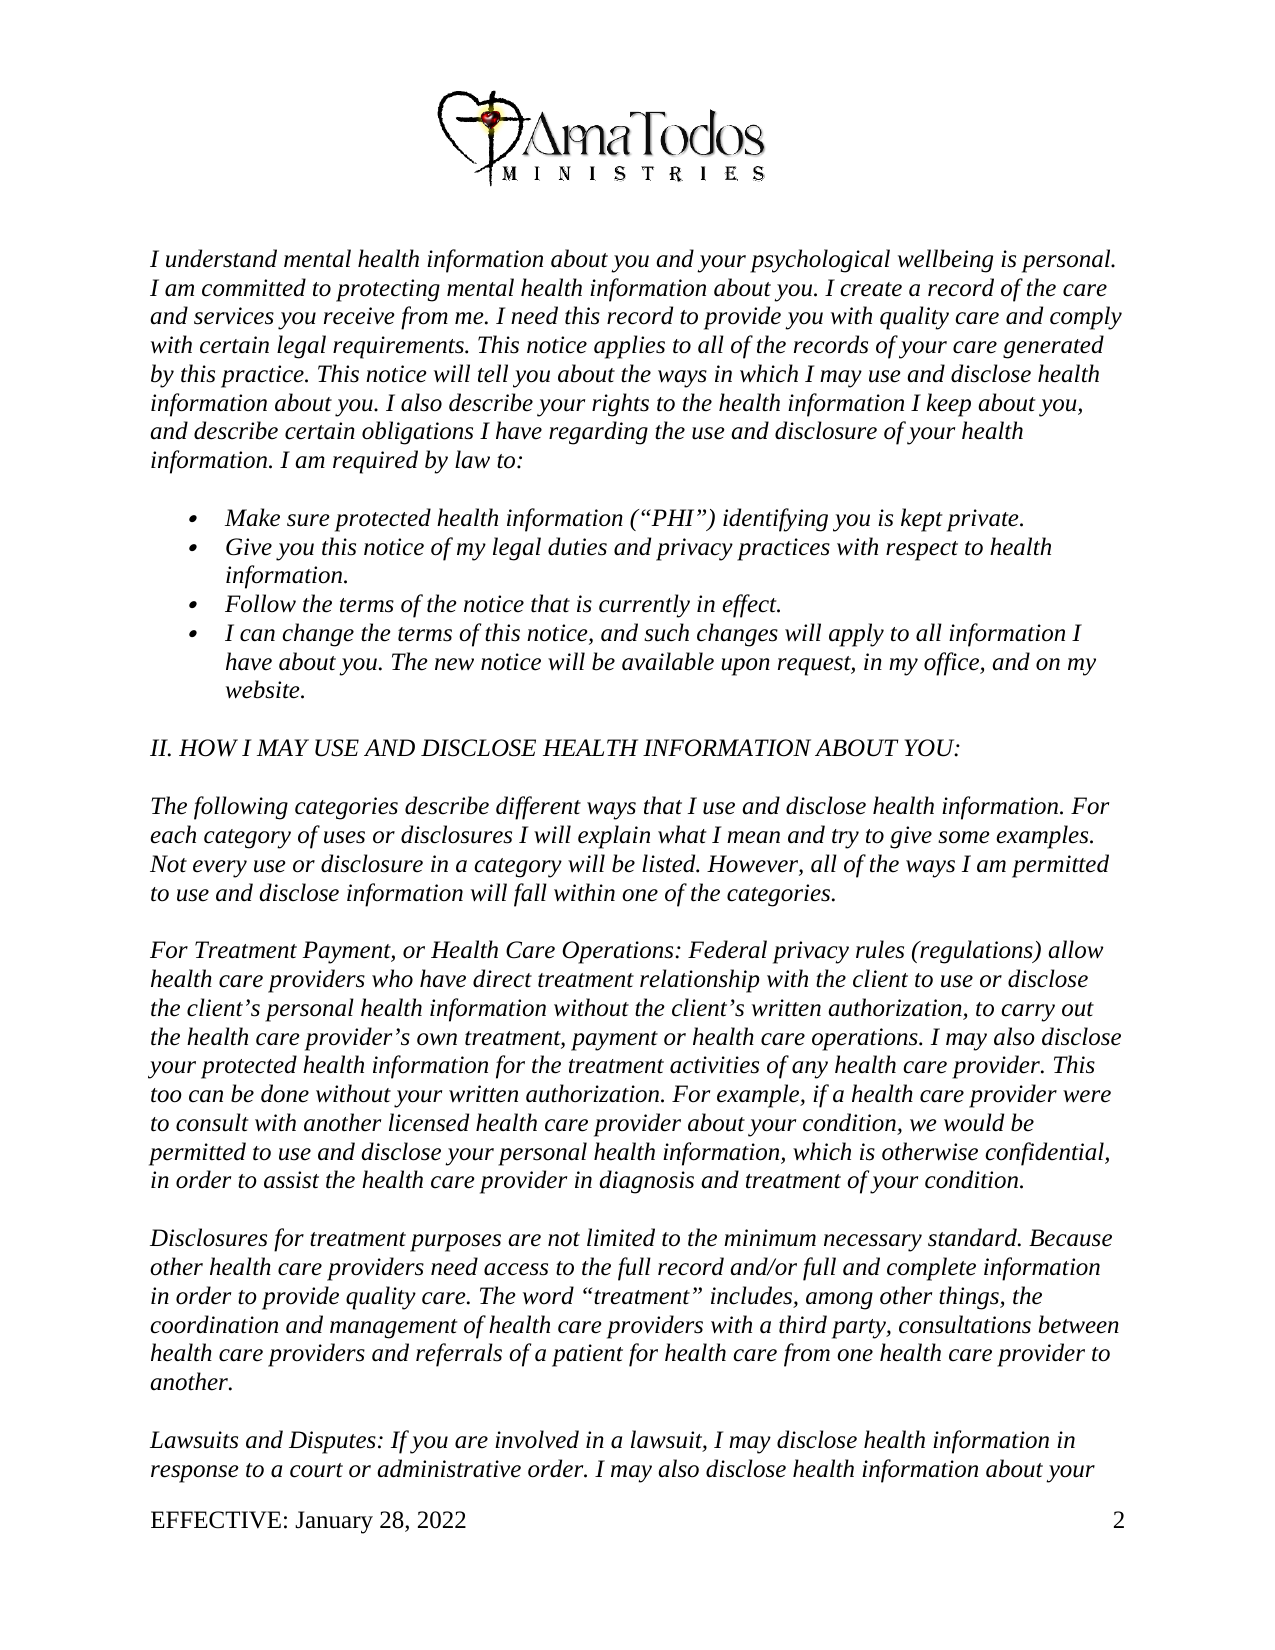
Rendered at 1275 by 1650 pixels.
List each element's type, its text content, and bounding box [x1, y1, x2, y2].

text The following categories describe different ways that I use and disclose health information. For each category of uses or disclosures I will explain what I mean and try to give some examples. Not every use or disclosure in a category will be listed. However, all of the ways I am permitted to use and disclose information will fall within one of the categories. [150, 879, 1125, 994]
list Follow the terms of the notice that is currently in effect. [187, 648, 1125, 676]
text For Treatment Payment, or Health Care Operations: Federal privacy rules (regulations) allow health care providers who have direct treatment relationship with the client to use or disclose the client’s personal health information without the client’s written authorization, to carry out the health care provider’s own treatment, payment or health care operations. I may also disclose your protected health information for the treatment activities of any health care provider. This too can be done without your written authorization. For example, if a health care provider were to consult with another licensed health care provider about your condition, we would be permitted to use and disclose your personal health information, which is otherwise confidential, in order to assist the health care provider in diagnosis and treatment of your condition. [150, 1023, 1125, 1282]
list Give you this notice of my legal duties and privacy practices with respect to health information. [187, 561, 1125, 618]
text II. HOW I MAY USE AND DISCLOSE HEALTH INFORMATION ABOUT YOU: [150, 821, 1125, 850]
text Disclosures for treatment purposes are not limited to the minimum necessary standard. Because other health care providers need access to the full record and/or full and complete information in order to provide quality care. The word “treatment” includes, among other things, the coordination and management of health care providers with a third party, consultations between health care providers and referrals of a patient for health care from one health care provider to another. [150, 1311, 1125, 1483]
picture [437, 87, 838, 203]
text I understand mental health information about you and your psychological wellbeing is personal. I am committed to protecting mental health information about you. I create a record of the care and services you receive from me. I need this record to provide you with quality care and comply with certain legal requirements. This notice applies to all of the records of your care generated by this practice. This notice will tell you about the ways in which I may use and disclose health information about you. I also describe your rights to the health information I keep about you, and describe certain obligations I have regarding the use and disclosure of your health information. I am required by law to: [150, 244, 1125, 474]
list Make sure protected health information (“PHI”) identifying you is kept private. [187, 503, 1125, 532]
list I can change the terms of this notice, and such changes will apply to all information I have about you. The new notice will be available upon request, in my office, and on my website. [187, 706, 1125, 792]
